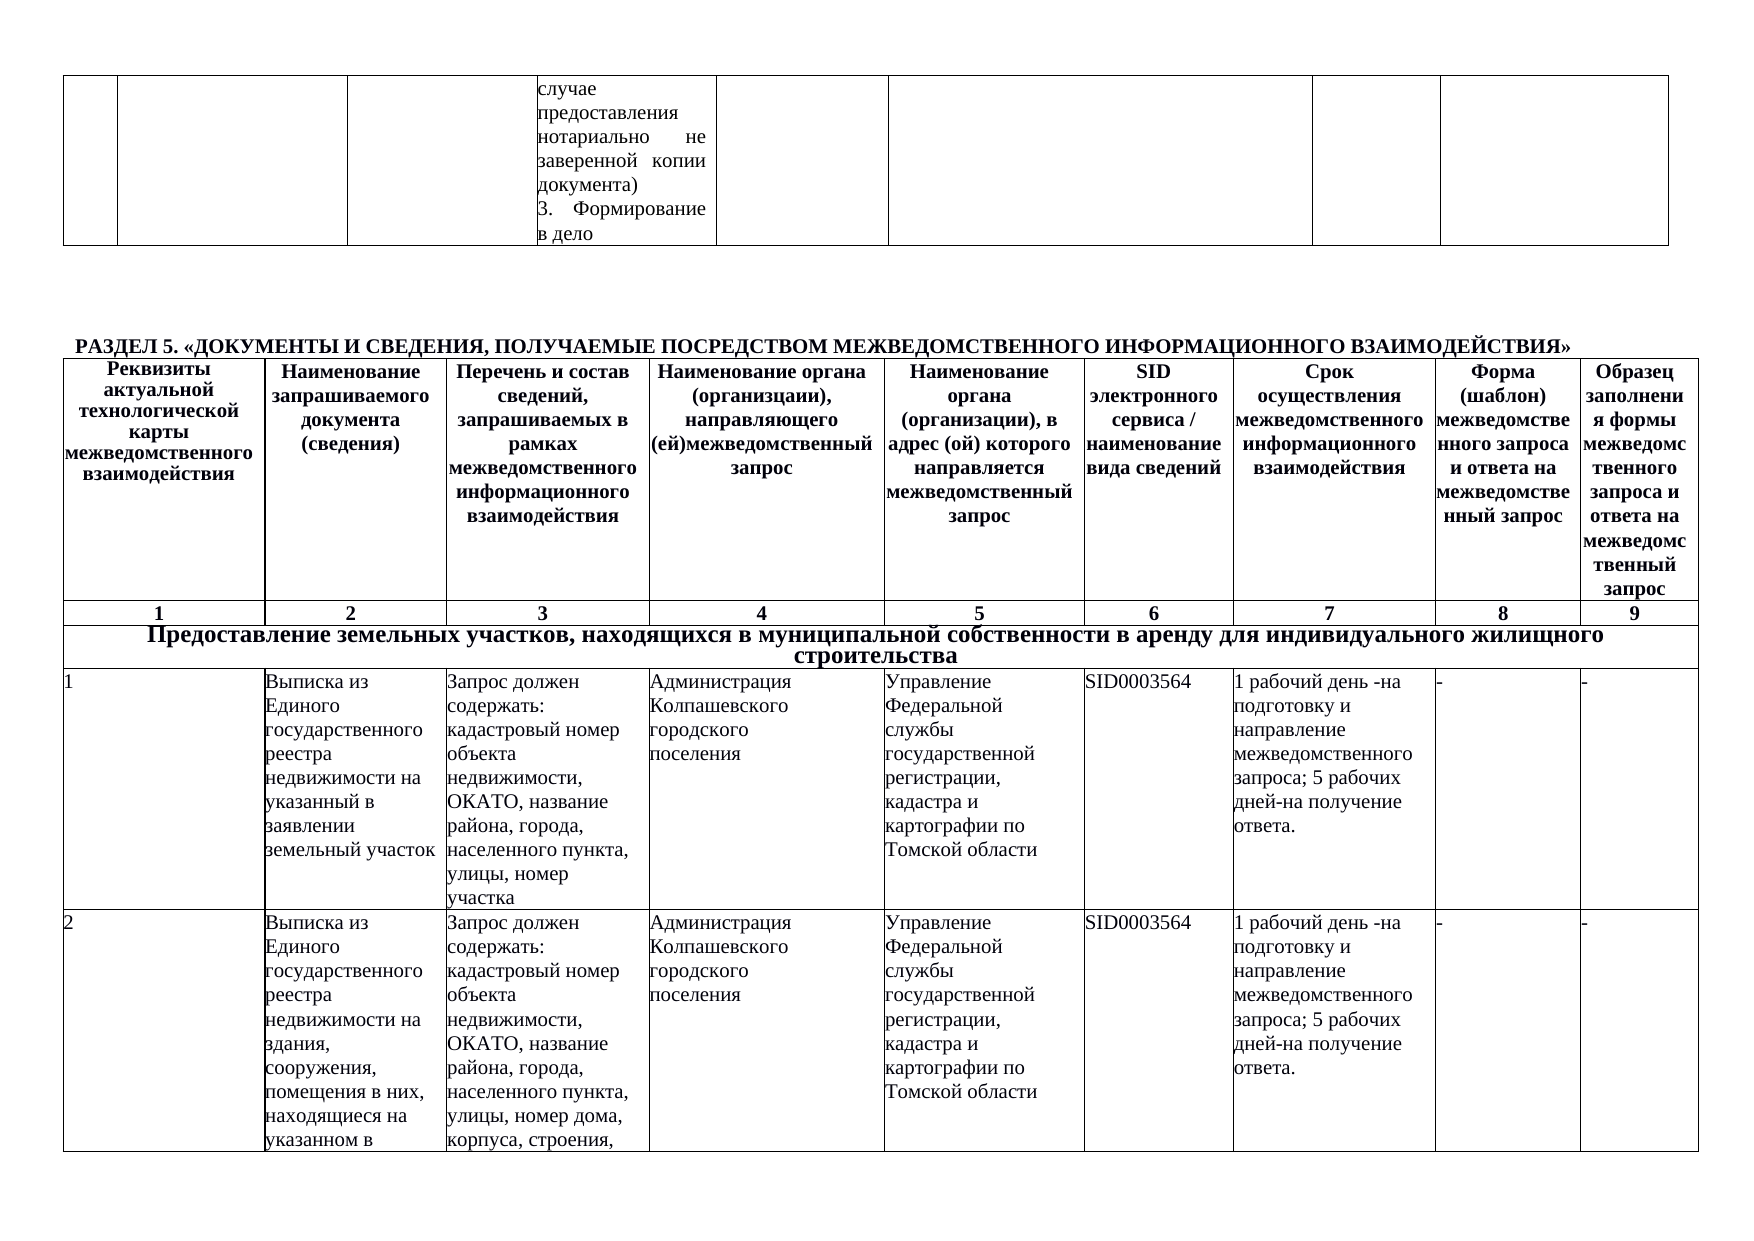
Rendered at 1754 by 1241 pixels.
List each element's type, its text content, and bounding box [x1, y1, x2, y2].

table_cell 9 [1581, 601, 1698, 625]
text РАЗДЕЛ 5. «ДОКУМЕНТЫ И СВЕДЕНИЯ, ПОЛУЧАЕМЫЕ ПОСРЕДСТВОМ МЕЖВЕДОМСТВЕННОГО ИНФОРМАЦИОННОГО ВЗАИМОДЕЙСТВИЯ» [75, 337, 1679, 358]
table_cell Запрос должен содержать: кадастровый номер объекта недвижимости, ОКАТО, название района, города, населенного пункта, улицы, номер участка [447, 669, 649, 909]
table_cell - [1581, 910, 1698, 1151]
table_cell - [1436, 669, 1580, 909]
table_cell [266, 910, 446, 1151]
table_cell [447, 910, 649, 1151]
table_cell 8 [1436, 601, 1580, 625]
table_cell 1 [64, 669, 264, 909]
table_cell 4 [650, 601, 884, 625]
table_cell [118, 76, 347, 244]
table_cell - [1441, 76, 1668, 244]
table_cell Управление Федеральной службы государственной регистрации, кадастра и картографии по Томской области [885, 669, 1084, 909]
table_cell - [1436, 910, 1580, 1151]
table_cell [650, 910, 884, 1151]
table_cell 5 [885, 601, 1084, 625]
table_header Реквизиты актуальной технологической карты межведомственного взаимодействия [64, 359, 264, 600]
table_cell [538, 76, 716, 244]
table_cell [348, 76, 537, 244]
table_cell Предоставление земельных участков, находящихся в муниципальной собственности в аренду для индивидуального жилищного строительства [64, 626, 1698, 667]
table_cell 2 [64, 910, 264, 1151]
table_cell - [1313, 76, 1440, 244]
table_header Форма (шаблон) межведомственного запроса и ответа на межведомственный запрос [1436, 359, 1580, 600]
table_header Срок осуществления межведомственного информационного взаимодействия [1234, 359, 1435, 600]
table_cell SID0003564 [1085, 669, 1233, 909]
table_header Перечень и состав сведений, запрашиваемых в рамках межведомственного информационного взаимодействия [447, 359, 649, 600]
table_header Наименование органа (организации), в адрес (ой) которого направляется межведомственный запрос [885, 359, 1084, 600]
table_cell 1 рабочий день -на подготовку и направление межведомственного запроса; 5 рабочих дней-на получение ответа. [1234, 669, 1435, 909]
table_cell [885, 910, 1084, 1151]
table_cell Администрация Колпашевского городского поселения [650, 669, 884, 909]
table_cell SID0003564 [1085, 910, 1233, 1151]
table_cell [1234, 910, 1435, 1151]
table_cell 7 [1234, 601, 1435, 625]
table_cell 1 [64, 601, 264, 625]
table_cell 6 [1085, 601, 1233, 625]
table_header Наименование запрашиваемого документа (сведения) [266, 359, 446, 600]
table_cell 2 [266, 601, 446, 625]
table_header Наименование органа (организцаии), направляющего (ей)межведомственный запрос [650, 359, 884, 600]
table_header SID электронного сервиса / наименование вида сведений [1085, 359, 1233, 600]
table_header Образец заполнения формы межведомственного запроса и ответа на межведомственный запрос [1581, 359, 1698, 600]
table_cell - [1581, 669, 1698, 909]
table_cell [889, 76, 1312, 244]
table_cell 3 [447, 601, 649, 625]
table_cell Выписка из Единого государственного реестра недвижимости на указанный в заявлении земельный участок [266, 669, 446, 909]
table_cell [717, 76, 888, 244]
table_cell 6 [64, 76, 117, 244]
